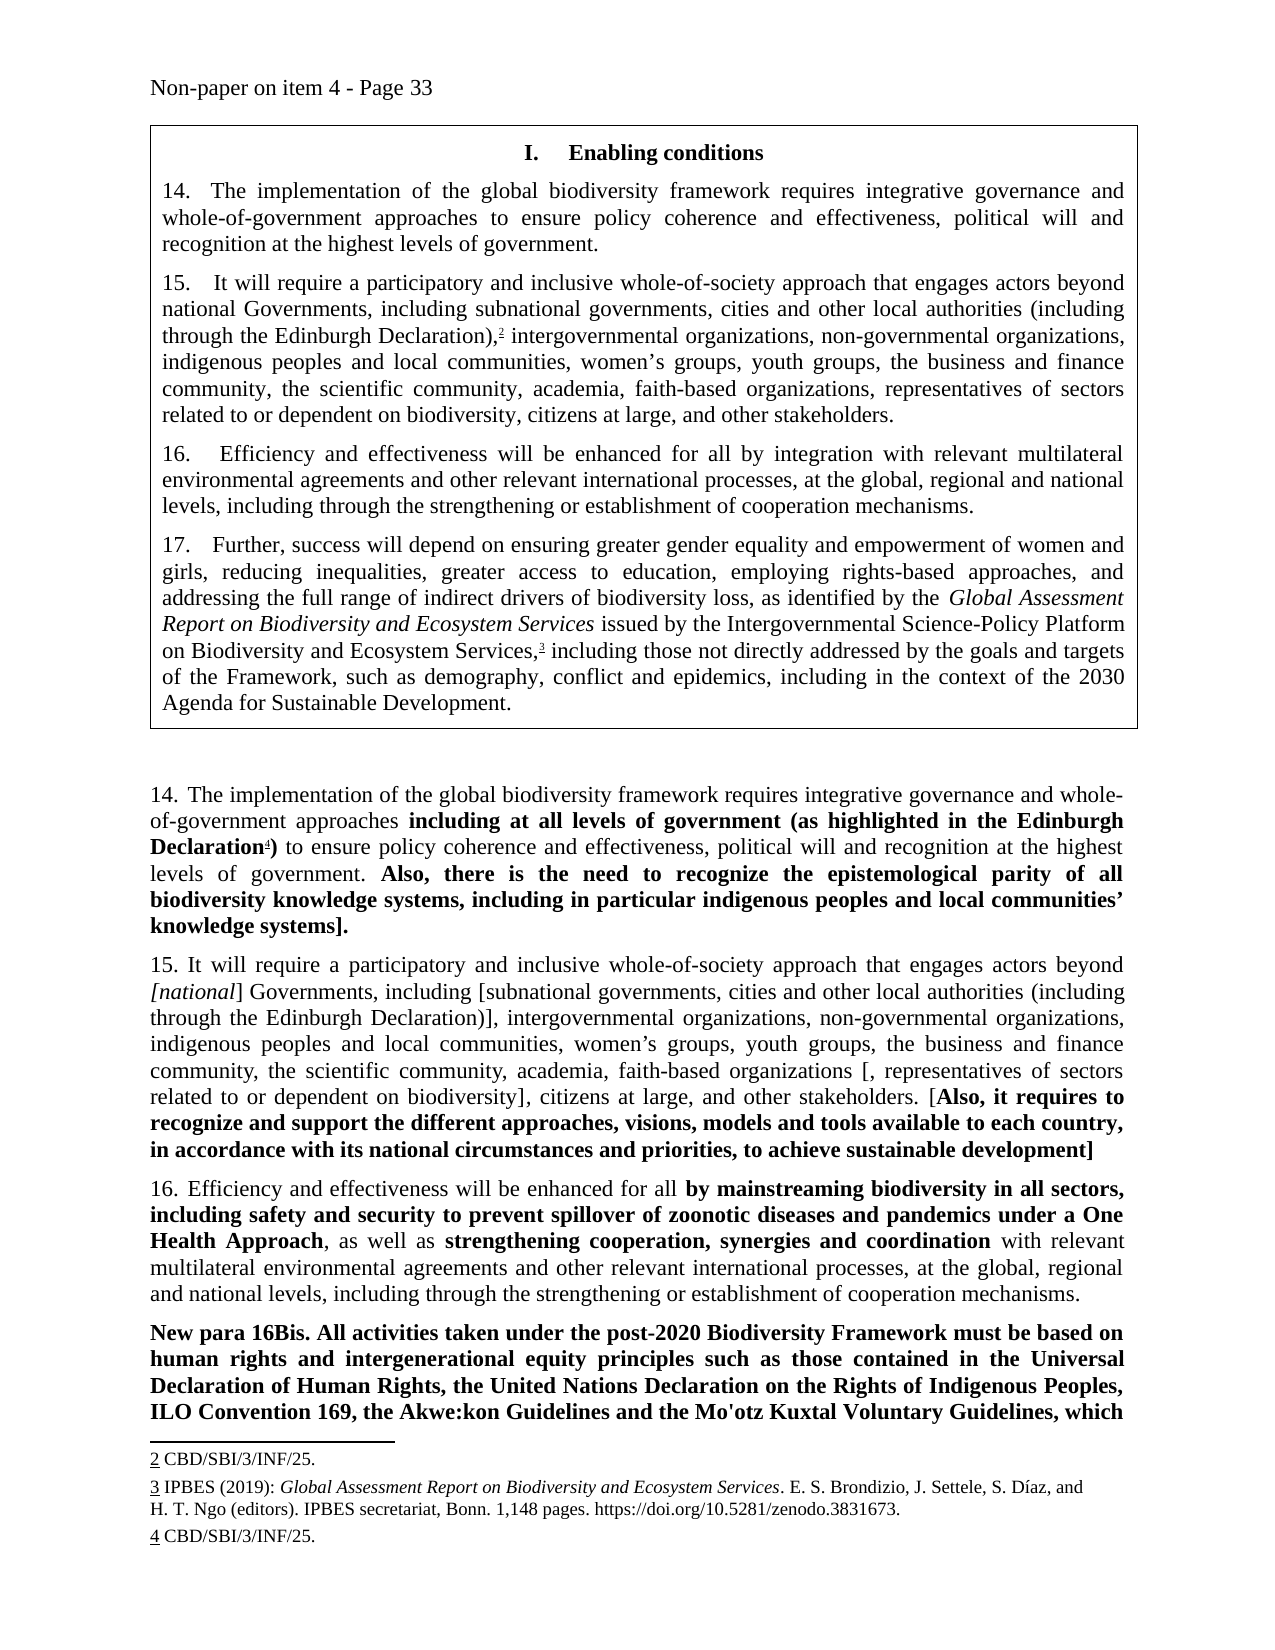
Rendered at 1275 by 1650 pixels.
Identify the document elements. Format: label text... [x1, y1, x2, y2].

list The implementation of the global biodiversity framework requires integrative governance and whole-of-government approaches including at all levels of government (as highlighted in the Edinburgh Declaration) to ensure policy coherence and effectiveness, political will and recognition at the highest levels of government. Also, there is the need to recognize the epistemological parity of all biodiversity knowledge systems, including in particular indigenous peoples and local communities’ knowledge systems]. [150, 781, 1125, 939]
list It will require a participatory and inclusive whole-of-society approach that engages actors beyond [national] Governments, including [subnational governments, cities and other local authorities (including through the Edinburgh Declaration)], intergovernmental organizations, non-governmental organizations, indigenous peoples and local communities, women’s groups, youth groups, the business and finance community, the scientific community, academia, faith-based organizations [, representatives of sectors related to or dependent on biodiversity], citizens at large, and other stakeholders. [Also, it requires to recognize and support the different approaches, visions, models and tools available to each country, in accordance with its national circumstances and priorities, to achieve sustainable development] [150, 951, 1125, 1162]
table_header Enabling conditions The implementation of the global biodiversity framework requires integrative governance and whole-of-government approaches to ensure policy coherence and effectiveness, political will and recognition at the highest levels of government. It will require a participatory and inclusive whole-of-society approach that engages actors beyond national Governments, including subnational governments, cities and other local authorities (including through the Edinburgh Declaration), intergovernmental organizations, non-governmental organizations, indigenous peoples and local communities, women’s groups, youth groups, the business and finance community, the scientific community, academia, faith-based organizations, representatives of sectors related to or dependent on biodiversity, citizens at large, and other stakeholders. Efficiency and effectiveness will be enhanced for all by integration with relevant multilateral environmental agreements and other relevant international processes, at the global, regional and national levels, including through the strengthening or establishment of cooperation mechanisms. Further, success will depend on ensuring greater gender equality and empowerment of women and girls, reducing inequalities, greater access to education, employing rights-based approaches, and addressing the full range of indirect drivers of biodiversity loss, as identified by the Global Assessment Report on Biodiversity and Ecosystem Services issued by the Intergovernmental Science-Policy Platform on Biodiversity and Ecosystem Services, including those not directly addressed by the goals and targets of the Framework, such as demography, conflict and epidemics, including in the context of the 2030 Agenda for Sustainable Development. [151, 126, 1137, 728]
list Efficiency and effectiveness will be enhanced for all by mainstreaming biodiversity in all sectors, including safety and security to prevent spillover of zoonotic diseases and pandemics under a One Health Approach, as well as strengthening cooperation, synergies and coordination with relevant multilateral environmental agreements and other relevant international processes, at the global, regional and national levels, including through the strengthening or establishment of cooperation mechanisms. [150, 1175, 1125, 1306]
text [150, 1319, 1125, 1424]
